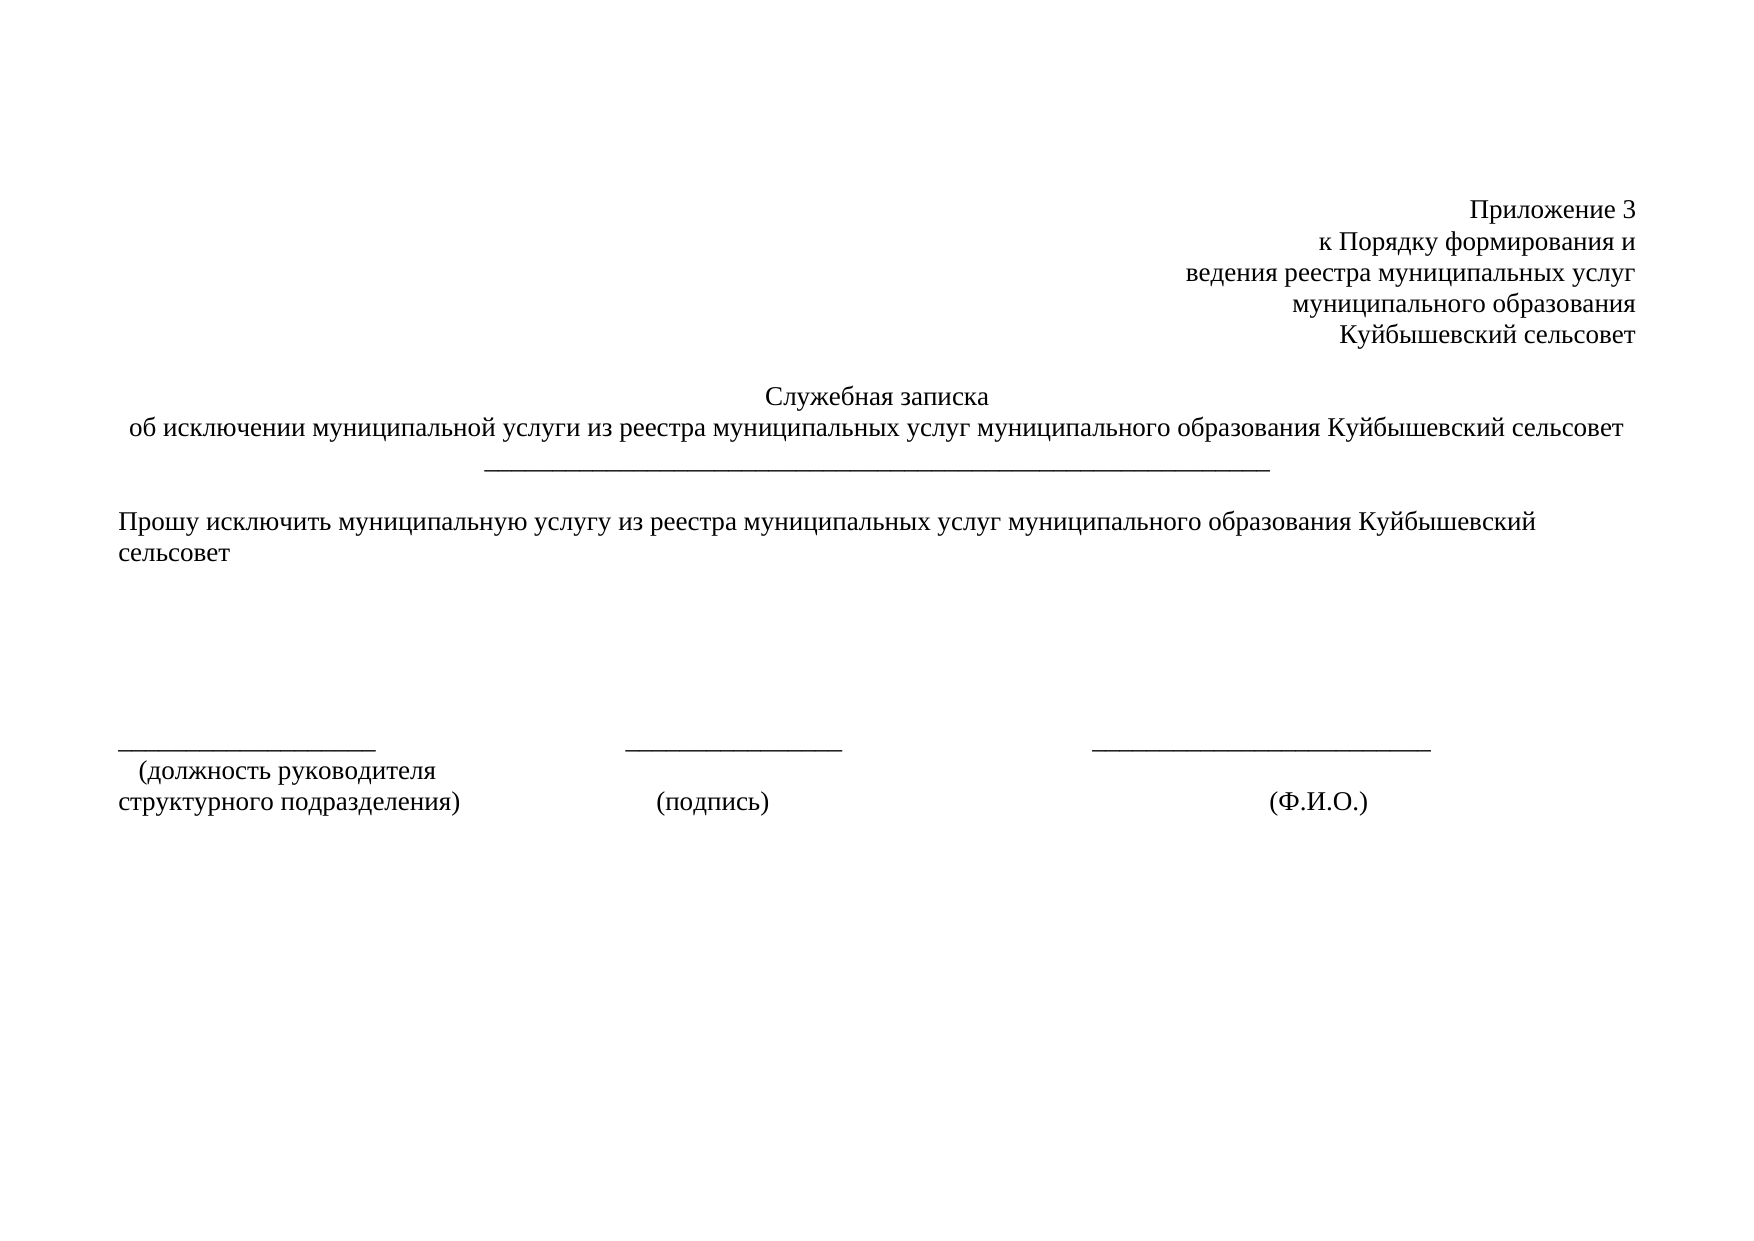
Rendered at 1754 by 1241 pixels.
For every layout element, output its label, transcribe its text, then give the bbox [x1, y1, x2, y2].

text ___________________ ________________ _________________________ [118, 723, 1636, 754]
text __________________________________________________________ [118, 443, 1636, 474]
text к Порядку формирования и [118, 225, 1636, 256]
text Прошу исключить муниципальную услугу из реестра муниципальных услуг муниципального образования Куйбышевский сельсовет [118, 505, 1636, 567]
text (должность руководителя [118, 754, 1636, 785]
text муниципального образования [118, 287, 1636, 318]
text Приложение 3 [118, 193, 1636, 225]
text структурного подразделения) (подпись) (Ф.И.О.) [118, 785, 1636, 816]
text Служебная записка [118, 380, 1636, 412]
text ведения реестра муниципальных услуг [118, 256, 1636, 287]
text Куйбышевский сельсовет [118, 318, 1636, 349]
text об исключении муниципальной услуги из реестра муниципальных услуг муниципального образования Куйбышевский сельсовет [118, 412, 1636, 443]
